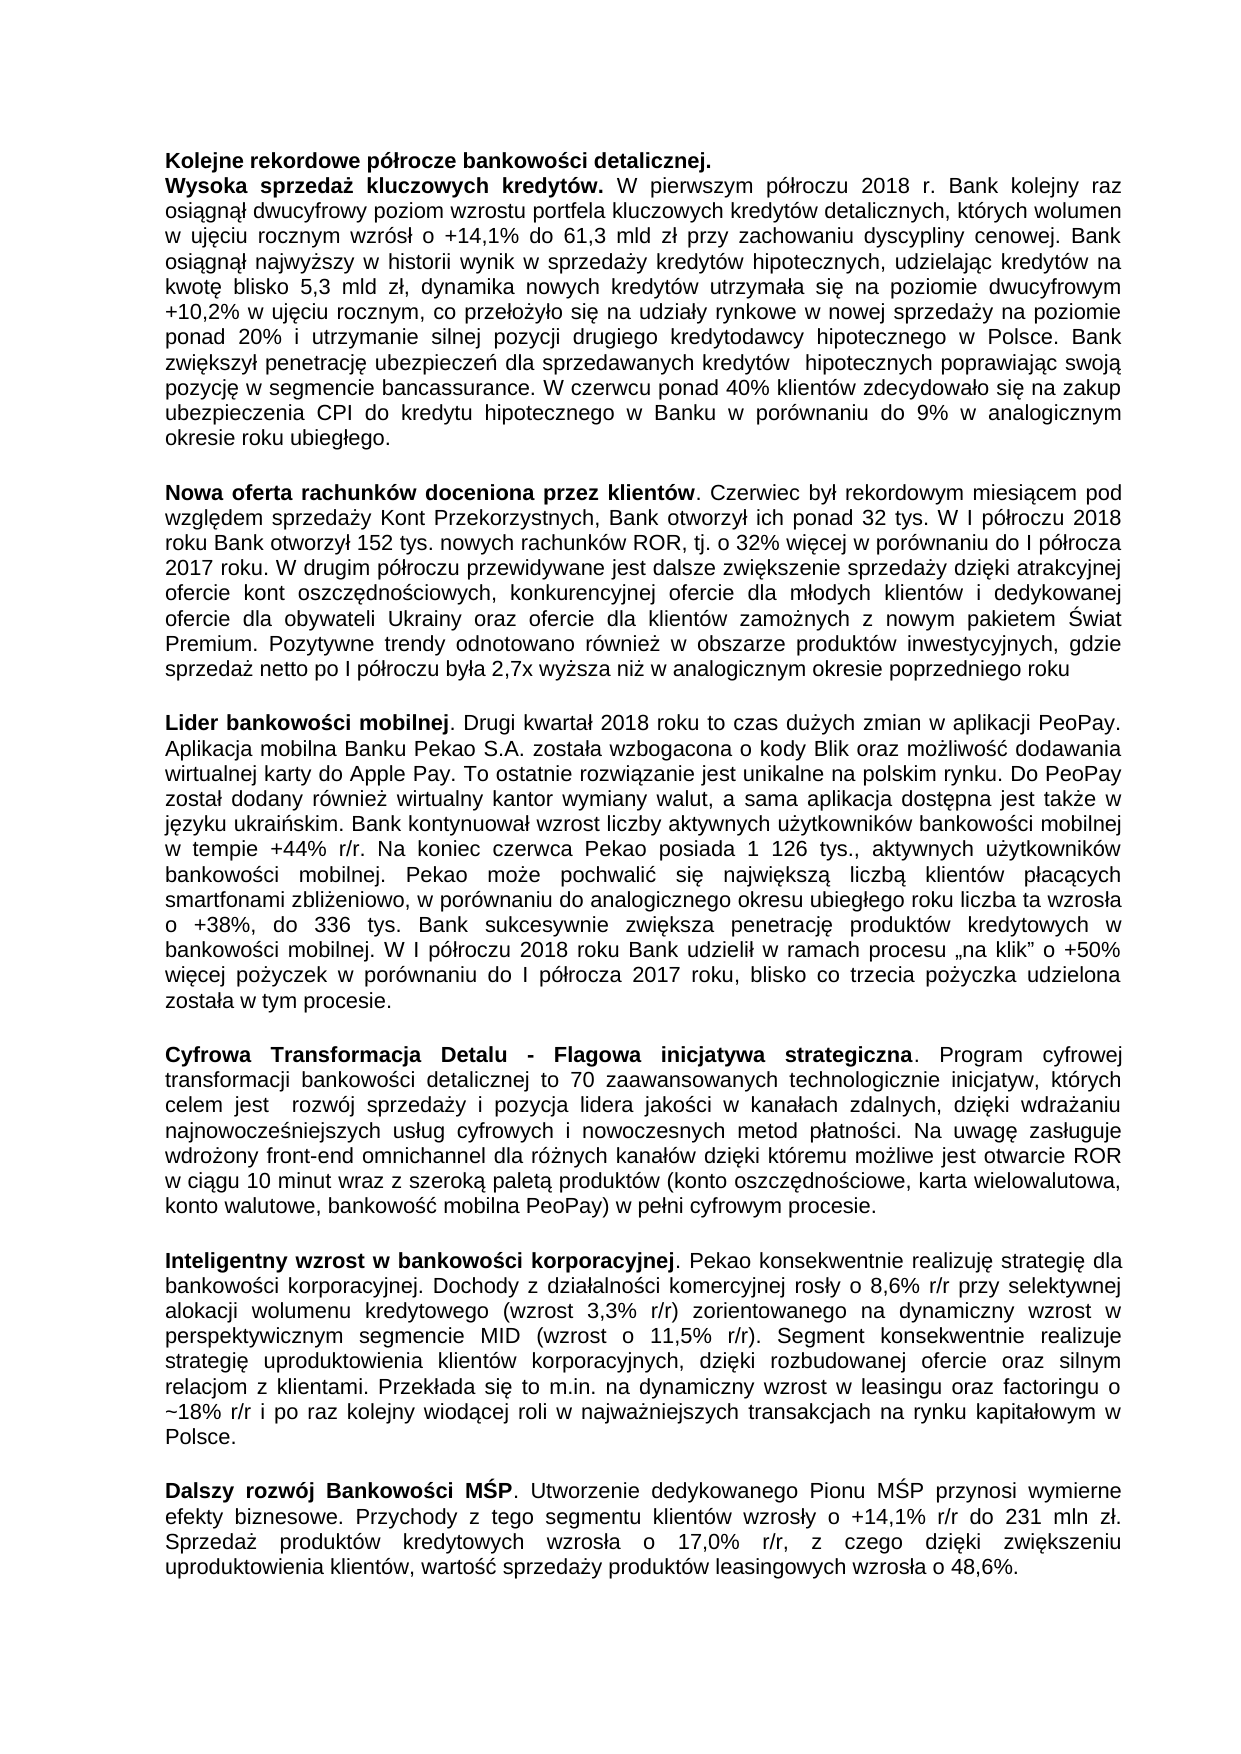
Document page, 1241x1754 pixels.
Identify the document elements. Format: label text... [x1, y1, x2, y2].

text Kolejne rekordowe półrocze bankowości detalicznej. [165, 148, 1123, 173]
text Lider bankowości mobilnej. Drugi kwartał 2018 roku to czas dużych zmian w aplikacji PeoPay. Aplikacja mobilna Banku Pekao S.A. została wzbogacona o kody Blik oraz możliwość dodawania wirtualnej karty do Apple Pay. To ostatnie rozwiązanie jest unikalne na polskim rynku. Do PeoPay został dodany również wirtualny kantor wymiany walut, a sama aplikacja dostępna jest także w języku ukraińskim. Bank kontynuował wzrost liczby aktywnych użytkowników bankowości mobilnej w tempie +44% r/r. Na koniec czerwca Pekao posiada 1 126 tys., aktywnych użytkowników bankowości mobilnej. Pekao może pochwalić się największą liczbą klientów płacących smartfonami zbliżeniowo, w porównaniu do analogicznego okresu ubiegłego roku liczba ta wzrosła o +38%, do 336 tys. Bank sukcesywnie zwiększa penetrację produktów kredytowych w bankowości mobilnej. W I półroczu 2018 roku Bank udzielił w ramach procesu „na klik” o +50% więcej pożyczek w porównaniu do I półrocza 2017 roku, blisko co trzecia pożyczka udzielona została w tym procesie. [165, 710, 1123, 1013]
text Dalszy rozwój Bankowości MŚP. Utworzenie dedykowanego Pionu MŚP przynosi wymierne efekty biznesowe. Przychody z tego segmentu klientów wzrosły o +14,1% r/r do 231 mln zł. Sprzedaż produktów kredytowych wzrosła o 17,0% r/r, z czego dzięki zwiększeniu uproduktowienia klientów, wartość sprzedaży produktów leasingowych wzrosła o 48,6%. [165, 1478, 1123, 1579]
text Wysoka sprzedaż kluczowych kredytów. W pierwszym półroczu 2018 r. Bank kolejny raz osiągnął dwucyfrowy poziom wzrostu portfela kluczowych kredytów detalicznych, których wolumen w ujęciu rocznym wzrósł o +14,1% do 61,3 mld zł przy zachowaniu dyscypliny cenowej. Bank osiągnął najwyższy w historii wynik w sprzedaży kredytów hipotecznych, udzielając kredytów na kwotę blisko 5,3 mld zł, dynamika nowych kredytów utrzymała się na poziomie dwucyfrowym +10,2% w ujęciu rocznym, co przełożyło się na udziały rynkowe w nowej sprzedaży na poziomie ponad 20% i utrzymanie silnej pozycji drugiego kredytodawcy hipotecznego w Polsce. Bank zwiększył penetrację ubezpieczeń dla sprzedawanych kredytów hipotecznych poprawiając swoją pozycję w segmencie bancassurance. W czerwcu ponad 40% klientów zdecydowało się na zakup ubezpieczenia CPI do kredytu hipotecznego w Banku w porównaniu do 9% w analogicznym okresie roku ubiegłego. [165, 173, 1123, 450]
text Inteligentny wzrost w bankowości korporacyjnej. Pekao konsekwentnie realizuję strategię dla bankowości korporacyjnej. Dochody z działalności komercyjnej rosły o 8,6% r/r przy selektywnej alokacji wolumenu kredytowego (wzrost 3,3% r/r) zorientowanego na dynamiczny wzrost w perspektywicznym segmencie MID (wzrost o 11,5% r/r). Segment konsekwentnie realizuje strategię uproduktowienia klientów korporacyjnych, dzięki rozbudowanej ofercie oraz silnym relacjom z klientami. Przekłada się to m.in. na dynamiczny wzrost w leasingu oraz factoringu o ~18% r/r i po raz kolejny wiodącej roli w najważniejszych transakcjach na rynku kapitałowym w Polsce. [165, 1247, 1123, 1449]
text Cyfrowa Transformacja Detalu - Flagowa inicjatywa strategiczna. Program cyfrowej transformacji bankowości detalicznej to 70 zaawansowanych technologicznie inicjatyw, których celem jest rozwój sprzedaży i pozycja lidera jakości w kanałach zdalnych, dzięki wdrażaniu najnowocześniejszych usług cyfrowych i nowoczesnych metod płatności. Na uwagę zasługuje wdrożony front-end omnichannel dla różnych kanałów dzięki któremu możliwe jest otwarcie ROR w ciągu 10 minut wraz z szeroką paletą produktów (konto oszczędnościowe, karta wielowalutowa, konto walutowe, bankowość mobilna PeoPay) w pełni cyfrowym procesie. [165, 1042, 1123, 1218]
text Nowa oferta rachunków doceniona przez klientów. Czerwiec był rekordowym miesiącem pod względem sprzedaży Kont Przekorzystnych, Bank otworzył ich ponad 32 tys. W I półroczu 2018 roku Bank otworzył 152 tys. nowych rachunków ROR, tj. o 32% więcej w porównaniu do I półrocza 2017 roku. W drugim półroczu przewidywane jest dalsze zwiększenie sprzedaży dzięki atrakcyjnej ofercie kont oszczędnościowych, konkurencyjnej ofercie dla młodych klientów i dedykowanej ofercie dla obywateli Ukrainy oraz ofercie dla klientów zamożnych z nowym pakietem Świat Premium. Pozytywne trendy odnotowano również w obszarze produktów inwestycyjnych, gdzie sprzedaż netto po I półroczu była 2,7x wyższa niż w analogicznym okresie poprzedniego roku [165, 479, 1123, 681]
